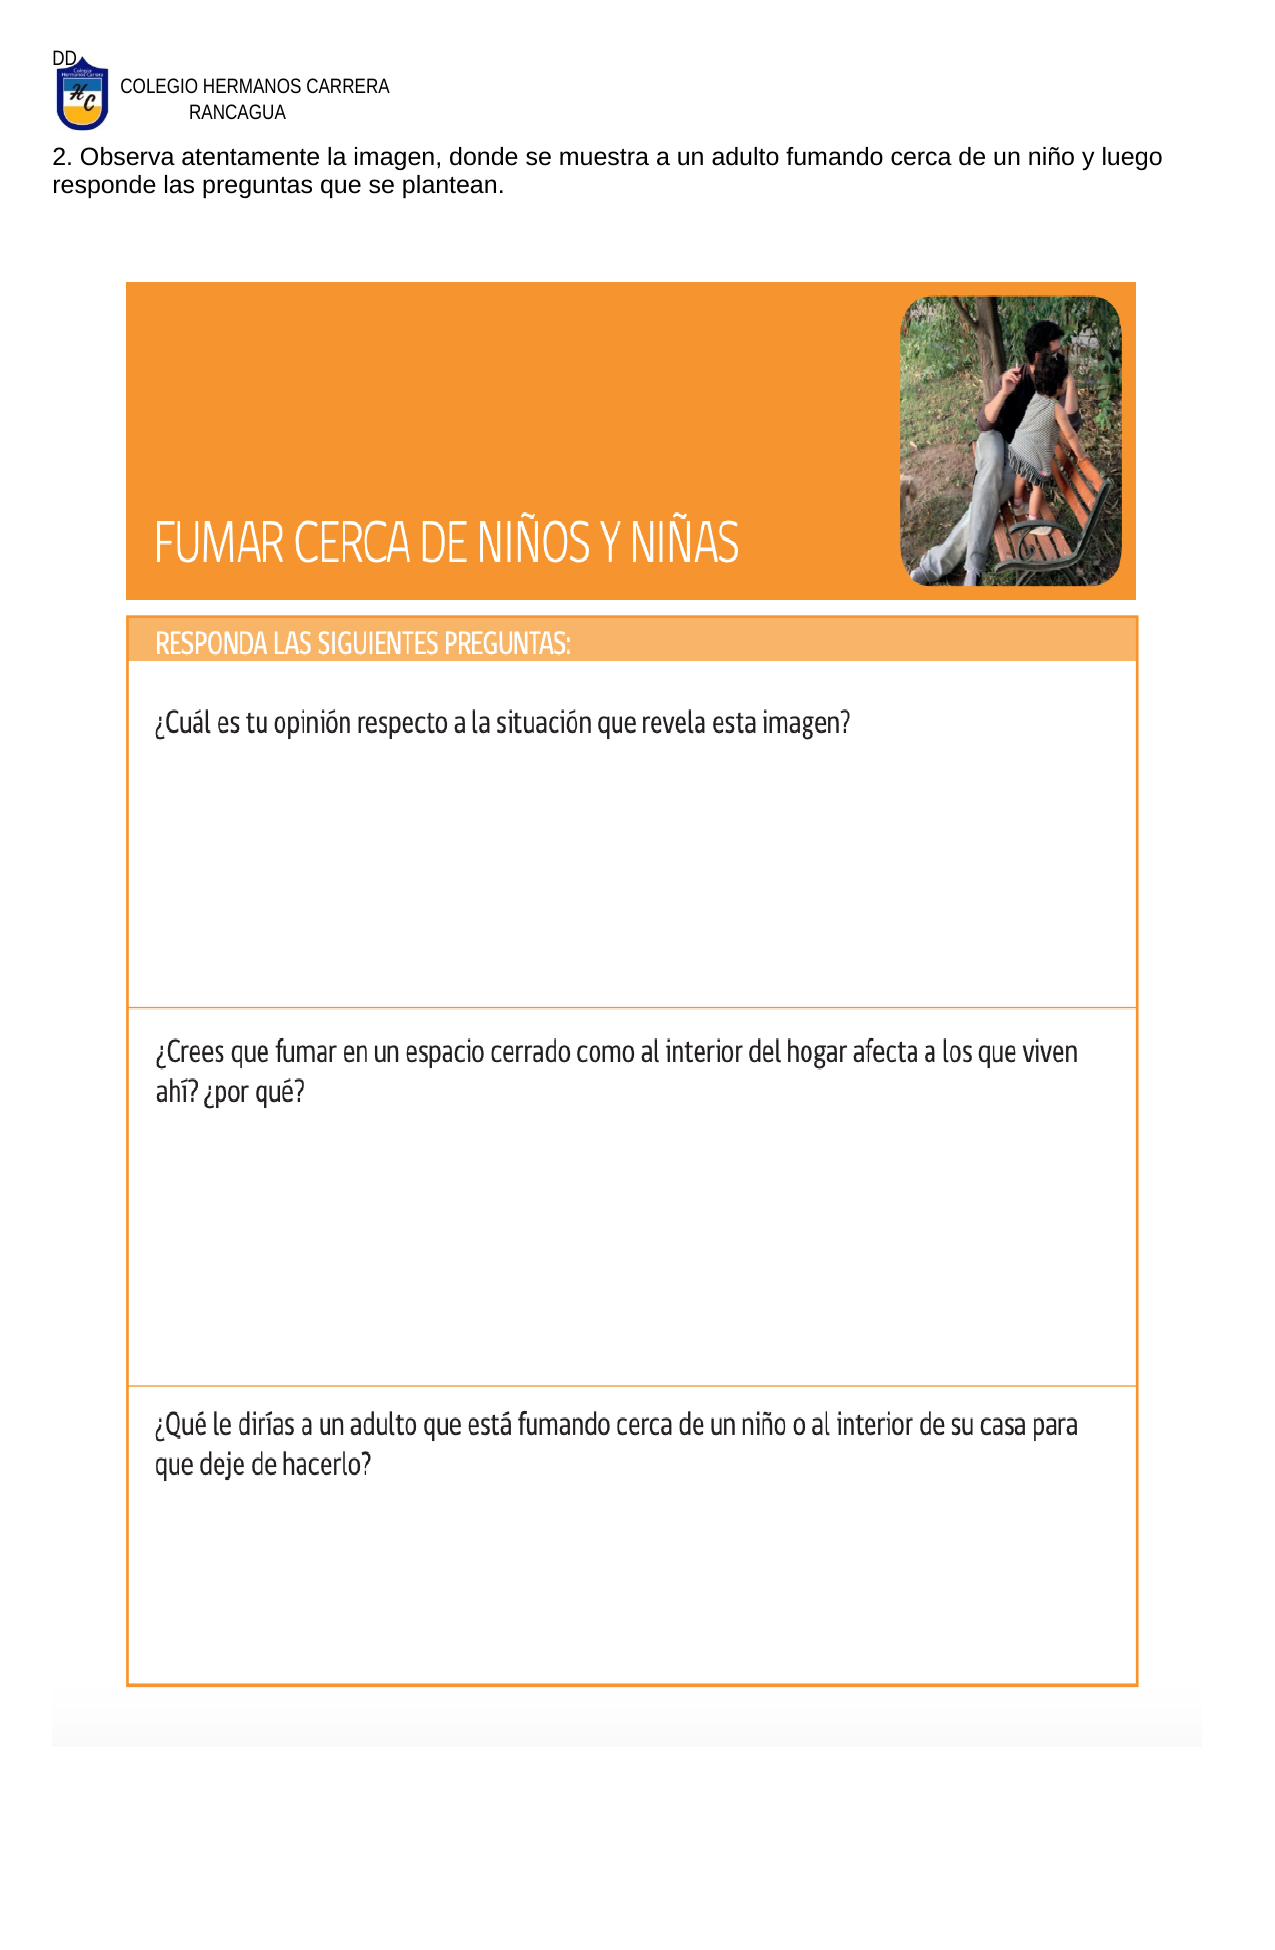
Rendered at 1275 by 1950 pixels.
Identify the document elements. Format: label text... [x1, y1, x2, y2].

picture [52, 256, 1203, 1747]
picture [67, 56, 74, 63]
picture [54, 56, 110, 131]
text 2. Observa atentamente la imagen, donde se muestra a un adulto fumando cerca de un niño y luego responde las preguntas que se plantean. [52, 142, 1202, 199]
picture [55, 56, 62, 63]
